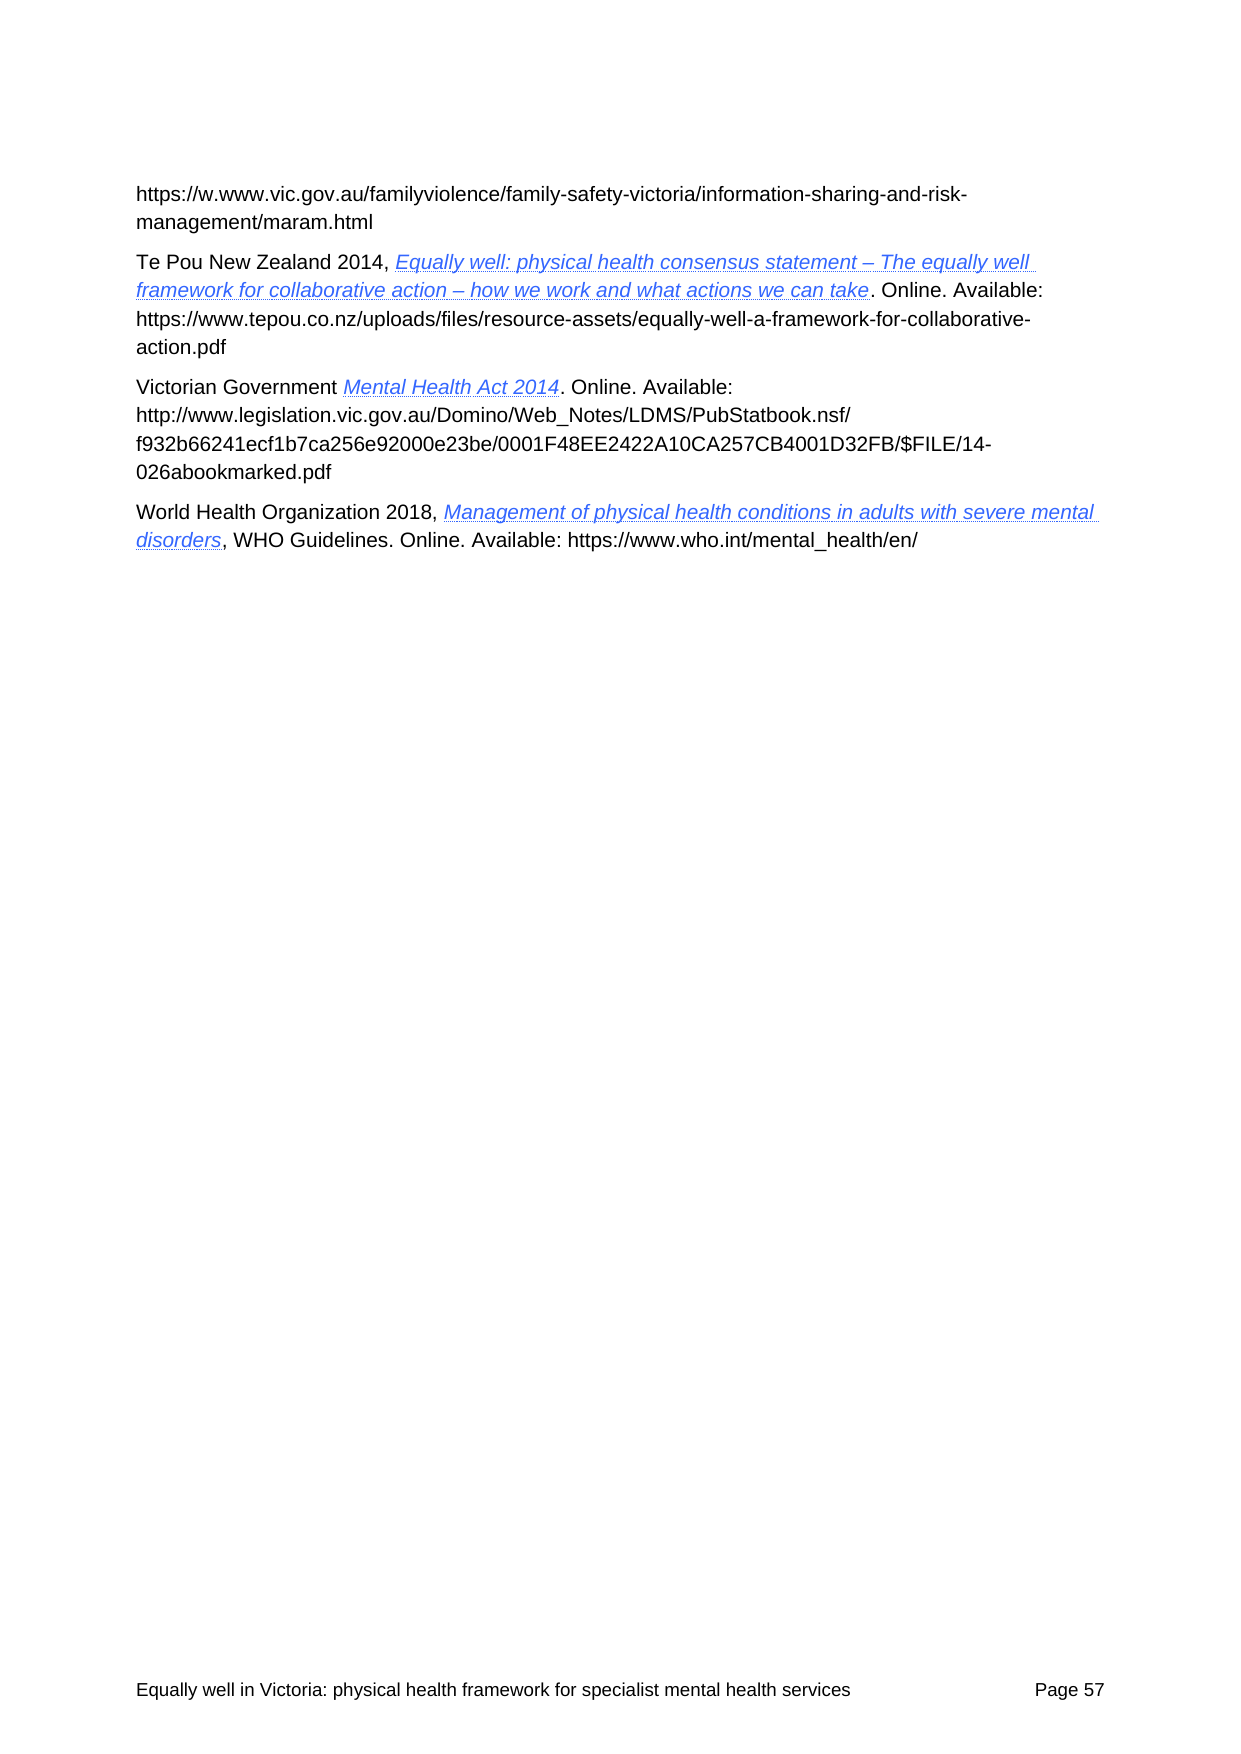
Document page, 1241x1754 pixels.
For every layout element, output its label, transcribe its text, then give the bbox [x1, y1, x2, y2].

text Victorian Government Mental Health Act 2014. Online. Available: http://www.legislation.vic.gov.au/Domino/Web_Notes/LDMS/PubStatbook.nsf/f932b66241ecf1b7ca256e92000e23be/0001F48EE2422A10CA257CB4001D32FB/$FILE/14-026abookmarked.pdf [136, 371, 1104, 483]
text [136, 177, 1104, 233]
text World Health Organization 2018, Management of physical health conditions in adults with severe mental disorders, WHO Guidelines. Online. Available: https://www.who.int/mental_health/en/ [136, 496, 1104, 552]
text Te Pou New Zealand 2014, Equally well: physical health consensus statement – The equally well framework for collaborative action – how we work and what actions we can take. Online. Available: https://www.tepou.co.nz/uploads/files/resource-assets/equally-well-a-framework-for-collaborative-action.pdf [136, 246, 1104, 358]
